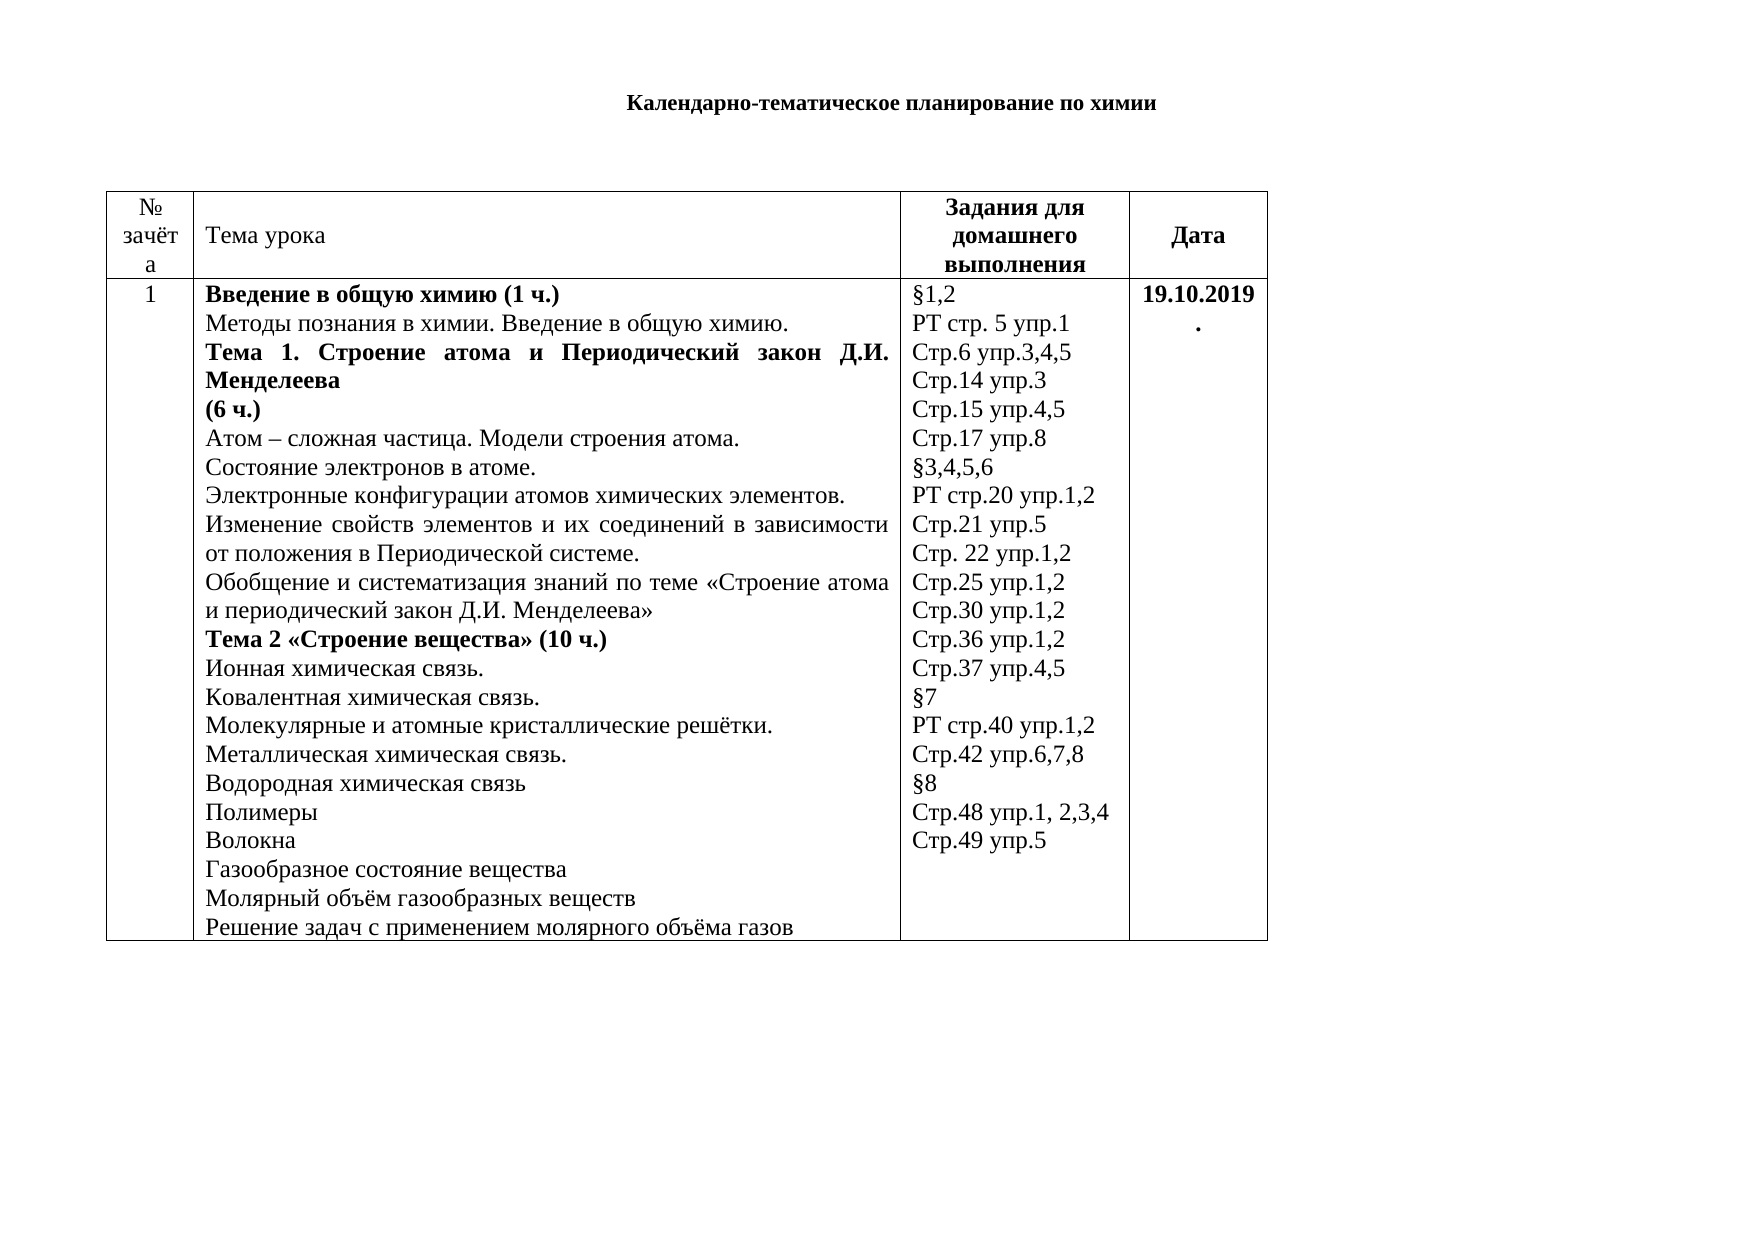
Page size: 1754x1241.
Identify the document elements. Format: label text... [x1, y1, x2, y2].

table_header Тема урока [194, 192, 900, 278]
table_cell 1 [107, 279, 193, 940]
text Календарно-тематическое планирование по химии [118, 89, 1665, 115]
table_header Дата [1130, 192, 1267, 278]
table_cell §1,2 РТ стр. 5 упр.1 Стр.6 упр.3,4,5 Стр.14 упр.3 Стр.15 упр.4,5 Стр.17 упр.8 §3,4,5,6 РТ стр.20 упр.1,2 Стр.21 упр.5 Стр. 22 упр.1,2 Стр.25 упр.1,2 Стр.30 упр.1,2 Стр.36 упр.1,2 Стр.37 упр.4,5 §7 РТ стр.40 упр.1,2 Стр.42 упр.6,7,8 §8 Стр.48 упр.1, 2,3,4 Стр.49 упр.5 [901, 279, 1129, 940]
table_cell 19.10.2019. [1130, 279, 1267, 940]
table_cell Введение в общую химию (1 ч.) Методы познания в химии. Введение в общую химию. Тема 1. Строение атома и Периодический закон Д.И. Менделеева (6 ч.) Атом – сложная частица. Модели строения атома. Состояние электронов в атоме. Электронные конфигурации атомов химических элементов. Изменение свойств элементов и их соединений в зависимости от положения в Периодической системе. Обобщение и систематизация знаний по теме «Строение атома и периодический закон Д.И. Менделеева» Тема 2 «Строение вещества» (10 ч.) Ионная химическая связь. Ковалентная химическая связь. Молекулярные и атомные кристаллические решётки. Металлическая химическая связь. Водородная химическая связь Полимеры Волокна Газообразное состояние вещества Молярный объём газообразных веществ Решение задач с применением молярного объёма газов [194, 279, 900, 940]
table_header Задания для домашнего выполнения [901, 192, 1129, 278]
table_header № зачёта [107, 192, 193, 278]
